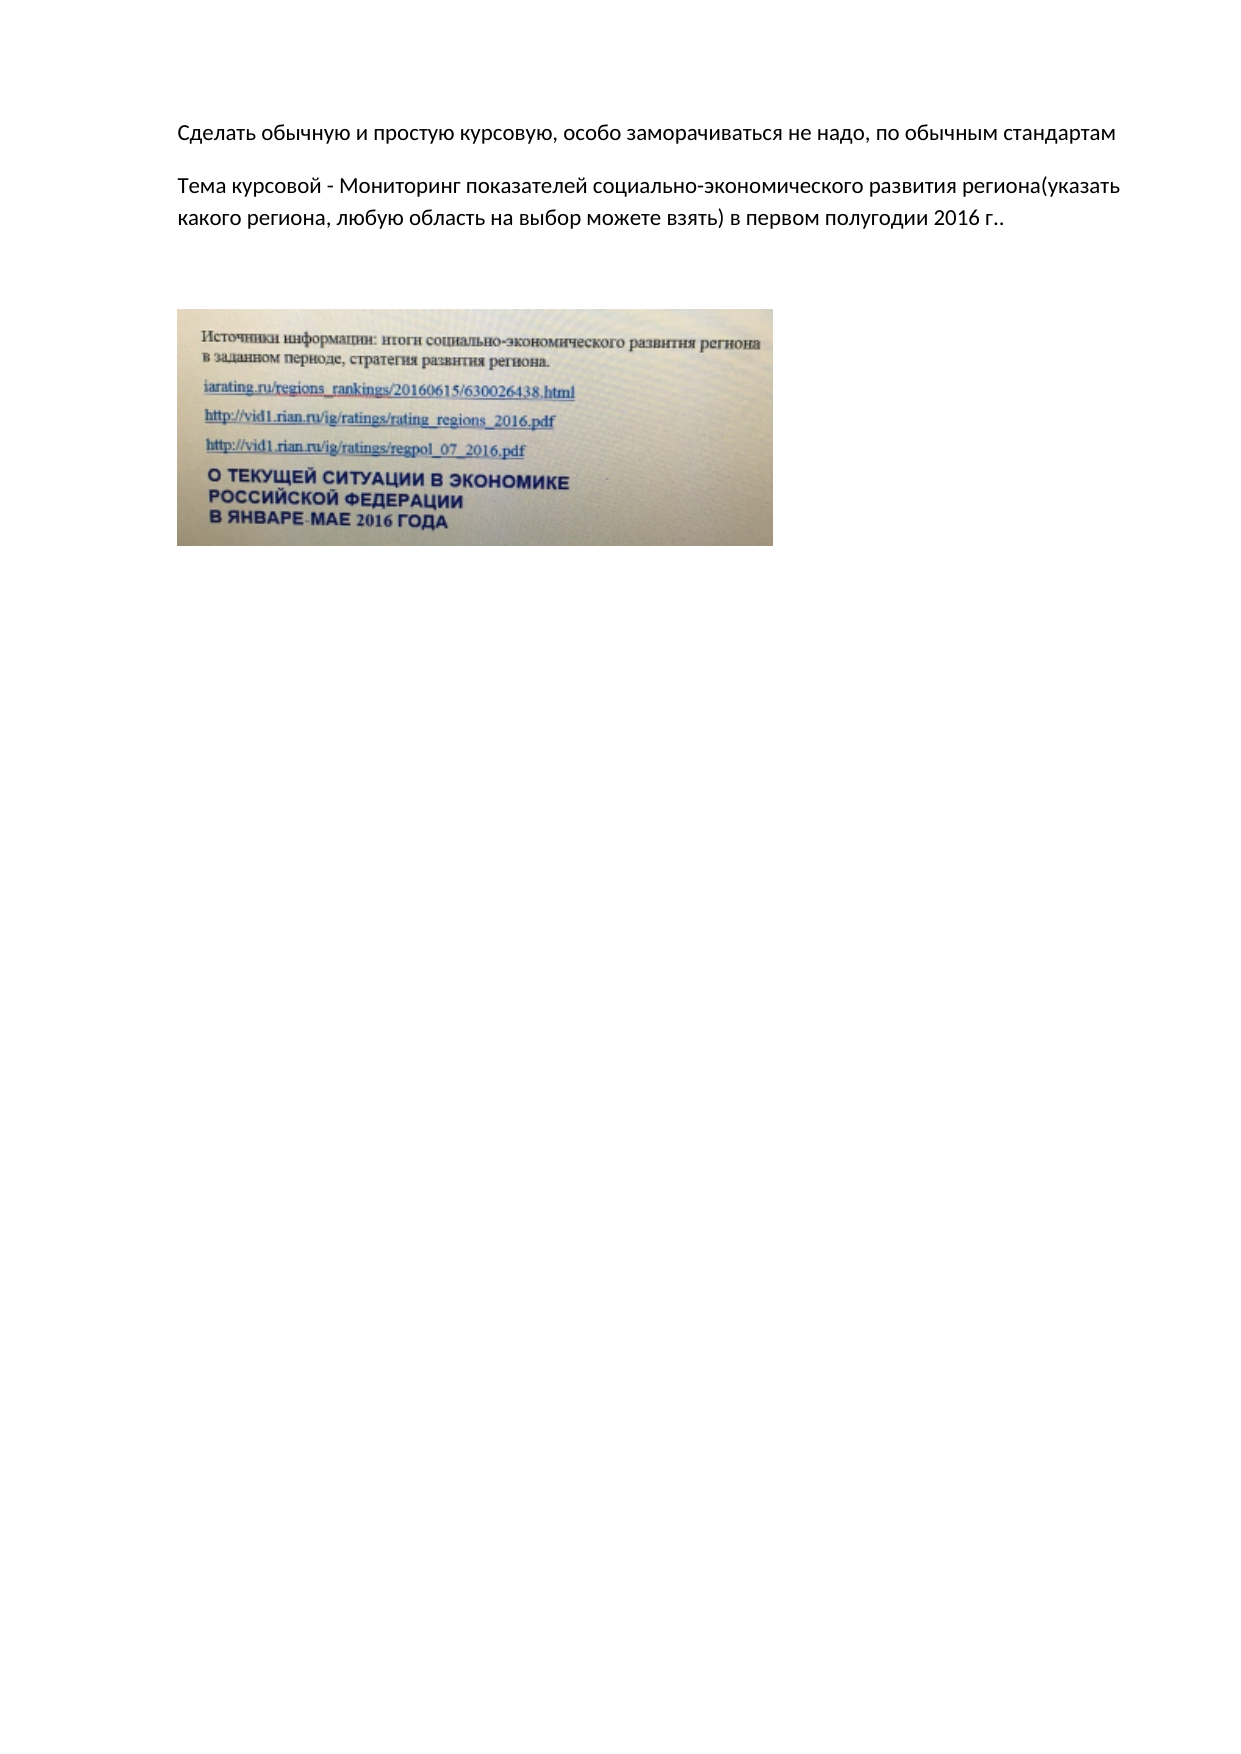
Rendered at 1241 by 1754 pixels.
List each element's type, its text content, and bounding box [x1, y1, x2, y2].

text Тема курсовой - Мониторинг показателей социально-экономического развития региона(указать какого региона, любую область на выбор можете взять) в первом полугодии 2016 г.. [177, 171, 1152, 231]
picture [177, 309, 773, 546]
text Сделать обычную и простую курсовую, особо заморачиваться не надо, по обычным стандартам [177, 118, 1152, 146]
